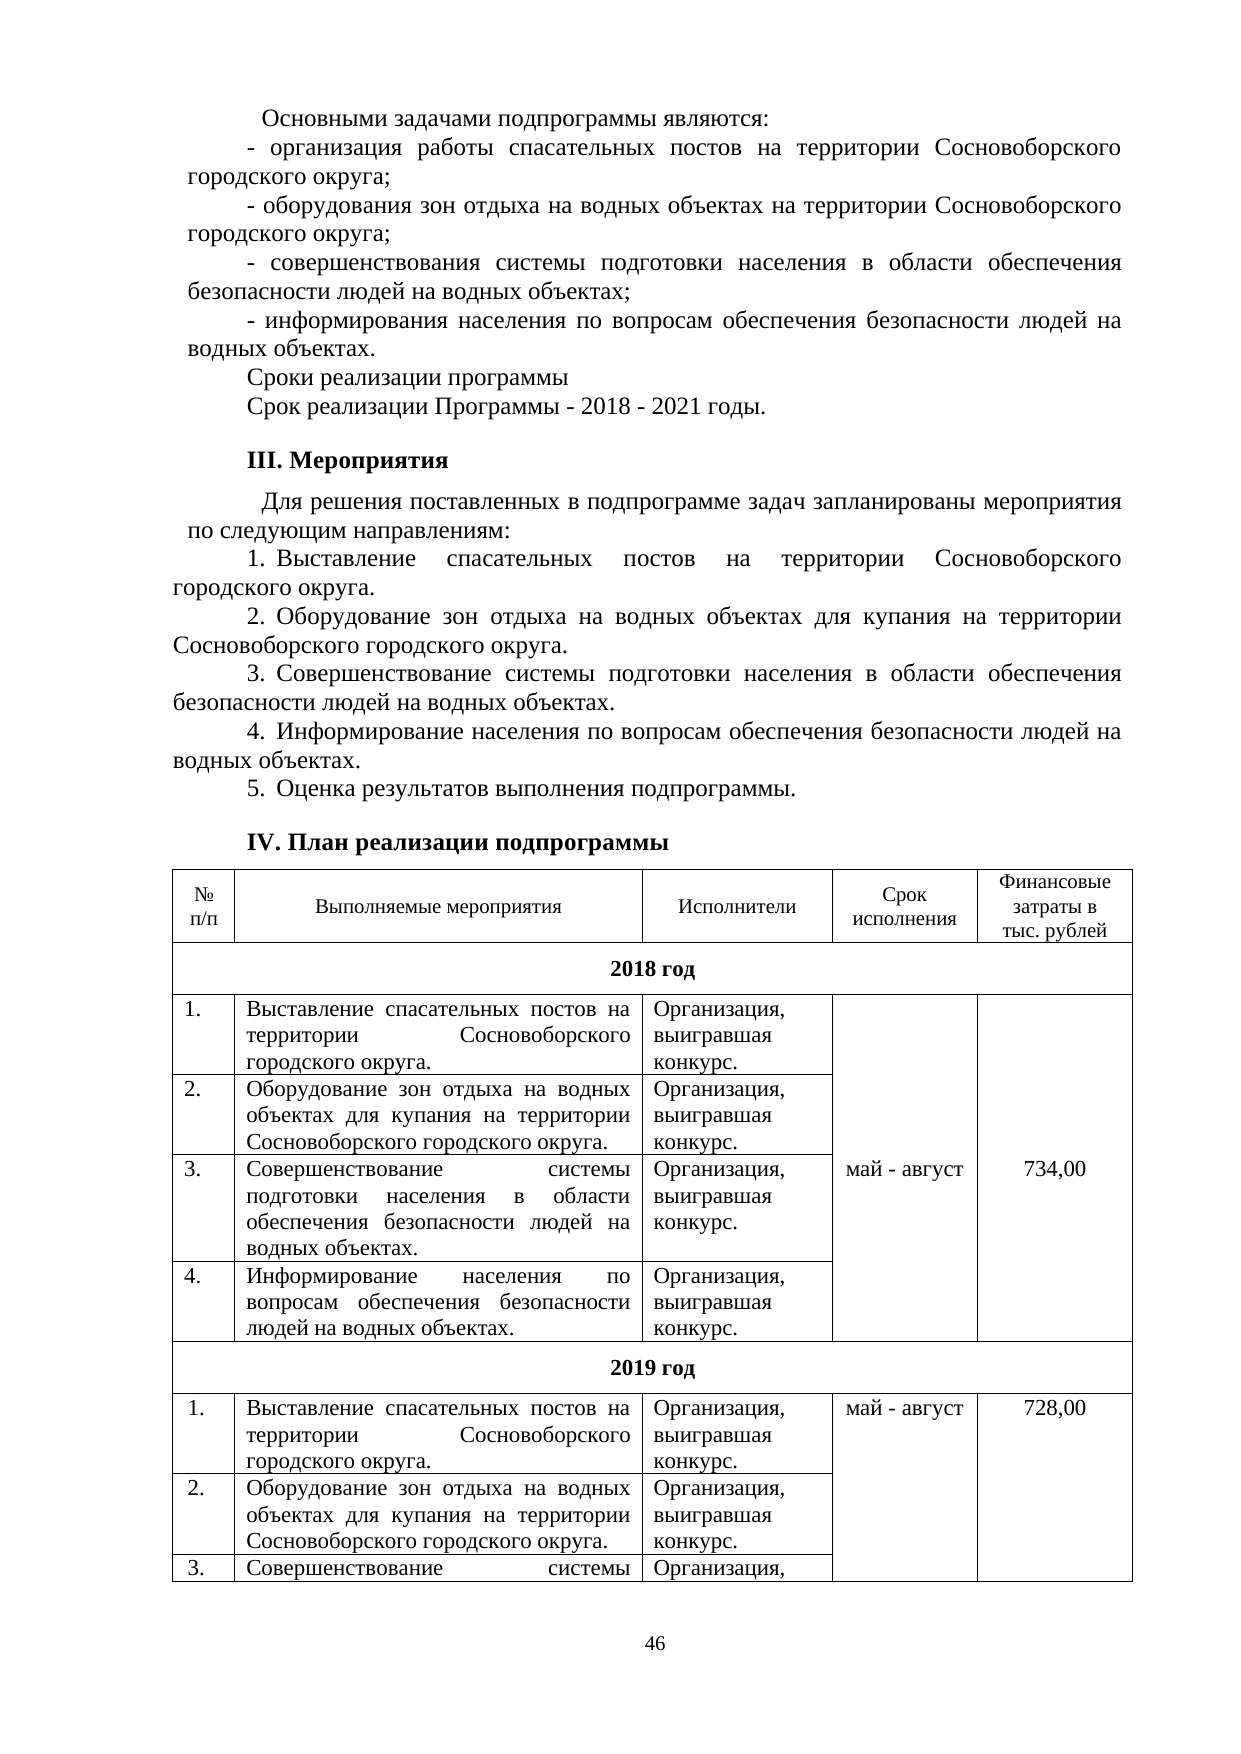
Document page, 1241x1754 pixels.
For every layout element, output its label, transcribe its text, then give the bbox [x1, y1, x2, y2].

text - совершенствования системы подготовки населения в области обеспечения безопасности людей на водных объектах; [187, 247, 1122, 305]
table_header № п/п [173, 870, 234, 942]
table_cell [173, 1555, 234, 1581]
table_cell май - август [833, 995, 977, 1341]
table_cell [173, 1394, 234, 1473]
table_cell Совершенствование системы подготовки населения в области обеспечения безопасности людей на водных объектах. [235, 1155, 642, 1261]
list Оценка результатов выполнения подпрограммы. [173, 773, 1122, 802]
table_cell Организация, выигравшая конкурс. [643, 1155, 832, 1261]
table_cell Информирование населения по вопросам обеспечения безопасности людей на водных объектах. [235, 1262, 642, 1341]
table_cell Оборудование зон отдыха на водных объектах для купания на территории Сосновоборского городского округа. [235, 1474, 642, 1553]
text - информирования населения по вопросам обеспечения безопасности людей на водных объектах. [187, 305, 1122, 362]
table_cell Выставление спасательных постов на территории Сосновоборского городского округа. [235, 995, 642, 1074]
text Для решения поставленных в подпрограмме задач запланированы мероприятия по следующим направлениям: [187, 486, 1122, 543]
table_cell [173, 1474, 234, 1553]
list Совершенствование системы подготовки населения в области обеспечения безопасности людей на водных объектах. [173, 658, 1122, 716]
table_cell 2018 год [173, 943, 1132, 994]
list Информирование населения по вопросам обеспечения безопасности людей на водных объектах. [173, 716, 1122, 773]
table_cell Организация, выигравшая конкурс. [643, 1394, 832, 1473]
text - оборудования зон отдыха на водных объектах на территории Сосновоборского городского округа; [187, 190, 1122, 247]
table_cell [173, 1155, 234, 1261]
table_cell Организация, выигравшая конкурс. [643, 1555, 832, 1581]
list Оборудование зон отдыха на водных объектах для купания на территории Сосновоборского городского округа. [173, 601, 1122, 658]
table_cell Организация, выигравшая конкурс. [643, 995, 832, 1074]
table_cell [173, 995, 234, 1074]
table_header Выполняемые мероприятия [235, 870, 642, 942]
table_cell Организация, выигравшая конкурс. [643, 1262, 832, 1341]
text Основными задачами подпрограммы являются: [187, 103, 1122, 132]
table_cell Оборудование зон отдыха на водных объектах для купания на территории Сосновоборского городского округа. [235, 1075, 642, 1154]
list Выставление спасательных постов на территории Сосновоборского городского округа. [173, 543, 1122, 601]
text Срок реализации Программы - 2018 - 2021 годы. [187, 391, 1122, 420]
table_cell 728,00 [978, 1394, 1132, 1581]
table_cell [173, 1075, 234, 1154]
text Сроки реализации программы [187, 362, 1122, 391]
text IV. План реализации подпрограммы [187, 827, 1122, 856]
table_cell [235, 1555, 642, 1581]
table_cell [173, 1262, 234, 1341]
table_cell Организация, выигравшая конкурс. [643, 1474, 832, 1553]
table_header Исполнители [643, 870, 832, 942]
table_header Срок исполнения [833, 870, 977, 942]
table_header Финансовые затраты в тыс. рублей [978, 870, 1132, 942]
text III. Мероприятия [187, 445, 1122, 473]
text - организация работы спасательных постов на территории Сосновоборского городского округа; [187, 132, 1122, 190]
table_cell Организация, выигравшая конкурс. [643, 1075, 832, 1154]
table_cell май - август [833, 1394, 977, 1581]
table_cell Выставление спасательных постов на территории Сосновоборского городского округа. [235, 1394, 642, 1473]
table_cell 734,00 [978, 995, 1132, 1341]
table_cell 2019 год [173, 1342, 1132, 1393]
